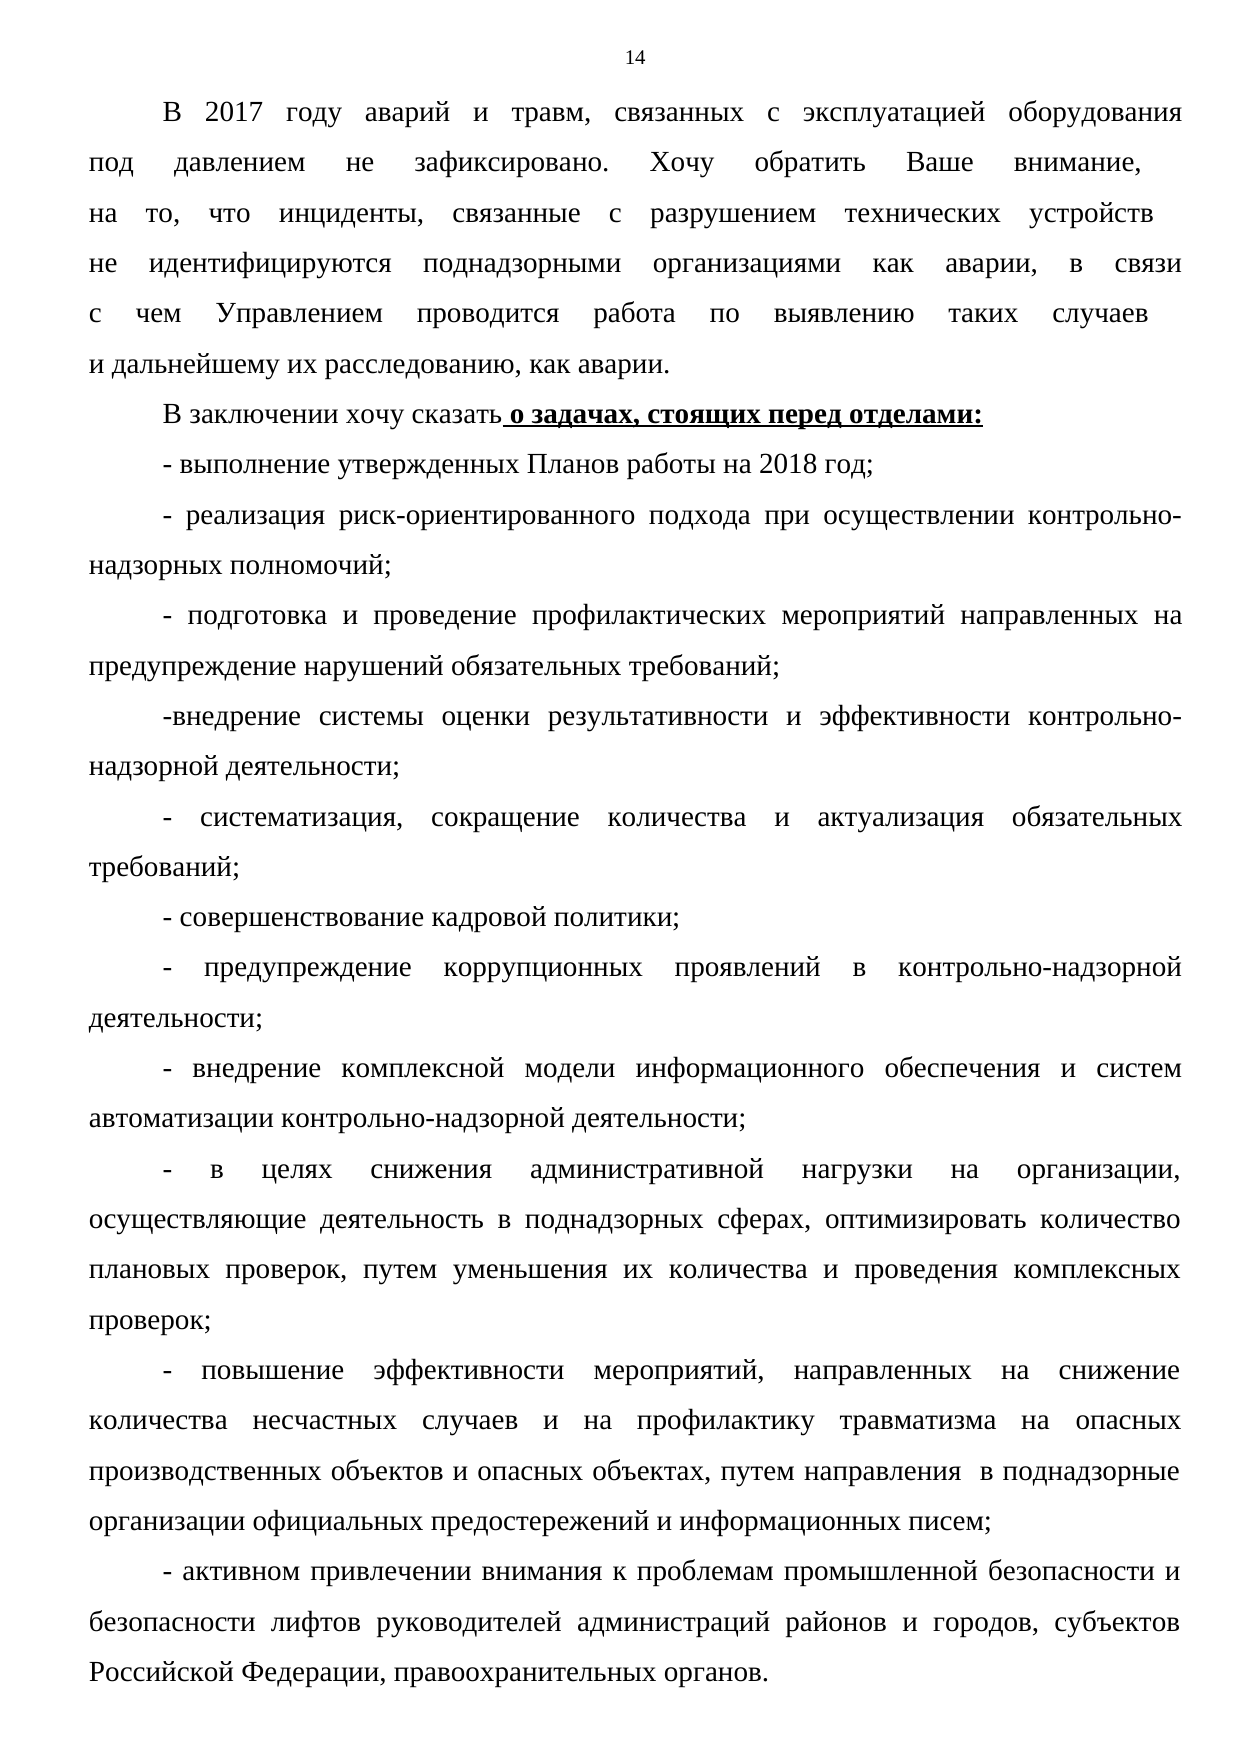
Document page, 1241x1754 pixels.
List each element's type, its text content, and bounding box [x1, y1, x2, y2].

text - активном привлечении внимания к проблемам промышленной безопасности и безопасности лифтов руководителей администраций районов и городов, субъектов Российской Федерации, правоохранительных органов. [89, 1553, 1181, 1687]
text - реализация риск-ориентированного подхода при осуществлении контрольно-надзорных полномочий; [89, 497, 1183, 581]
text - повышение эффективности мероприятий, направленных на снижение количества несчастных случаев и на профилактику травматизма на опасных производственных объектов и опасных объектах, путем направления в поднадзорные организации официальных предостережений и информационных писем; [89, 1486, 1181, 1537]
text - подготовка и проведение профилактических мероприятий направленных на предупреждение нарушений обязательных требований; [89, 597, 1183, 681]
text В 2017 году аварий и травм, связанных с эксплуатацией оборудования под давлением не зафиксировано. Хочу обратить Ваше внимание, на то, что инциденты, связанные с разрушением технических устройств не идентифицируются поднадзорными организациями как аварии, в связи с чем Управлением проводится работа по выявлению таких случаев и дальнейшему их расследованию, как аварии. [89, 94, 1183, 379]
text В заключении хочу сказать о задачах, стоящих перед отделами: [89, 396, 1183, 430]
text - повышение эффективности мероприятий, направленных на снижение количества несчастных случаев и на профилактику травматизма на опасных производственных объектов и опасных объектах, путем направления в поднадзорные организации официальных предостережений и информационных писем; [89, 1352, 1181, 1453]
text - совершенствование кадровой политики; [89, 899, 1183, 933]
text -внедрение системы оценки результативности и эффективности контрольно-надзорной деятельности; [89, 698, 1183, 782]
text - в целях снижения административной нагрузки на организации, осуществляющие деятельность в поднадзорных сферах, оптимизировать количество плановых проверок, путем уменьшения их количества и проведения комплексных проверок; [89, 1151, 1181, 1335]
text - систематизация, сокращение количества и актуализация обязательных требований; [89, 799, 1183, 882]
text - предупреждение коррупционных проявлений в контрольно-надзорной деятельности; [89, 949, 1183, 1033]
text - внедрение комплексной модели информационного обеспечения и систем автоматизации контрольно-надзорной деятельности; [89, 1050, 1183, 1134]
text - выполнение утвержденных Планов работы на 2018 год; [89, 446, 1183, 480]
